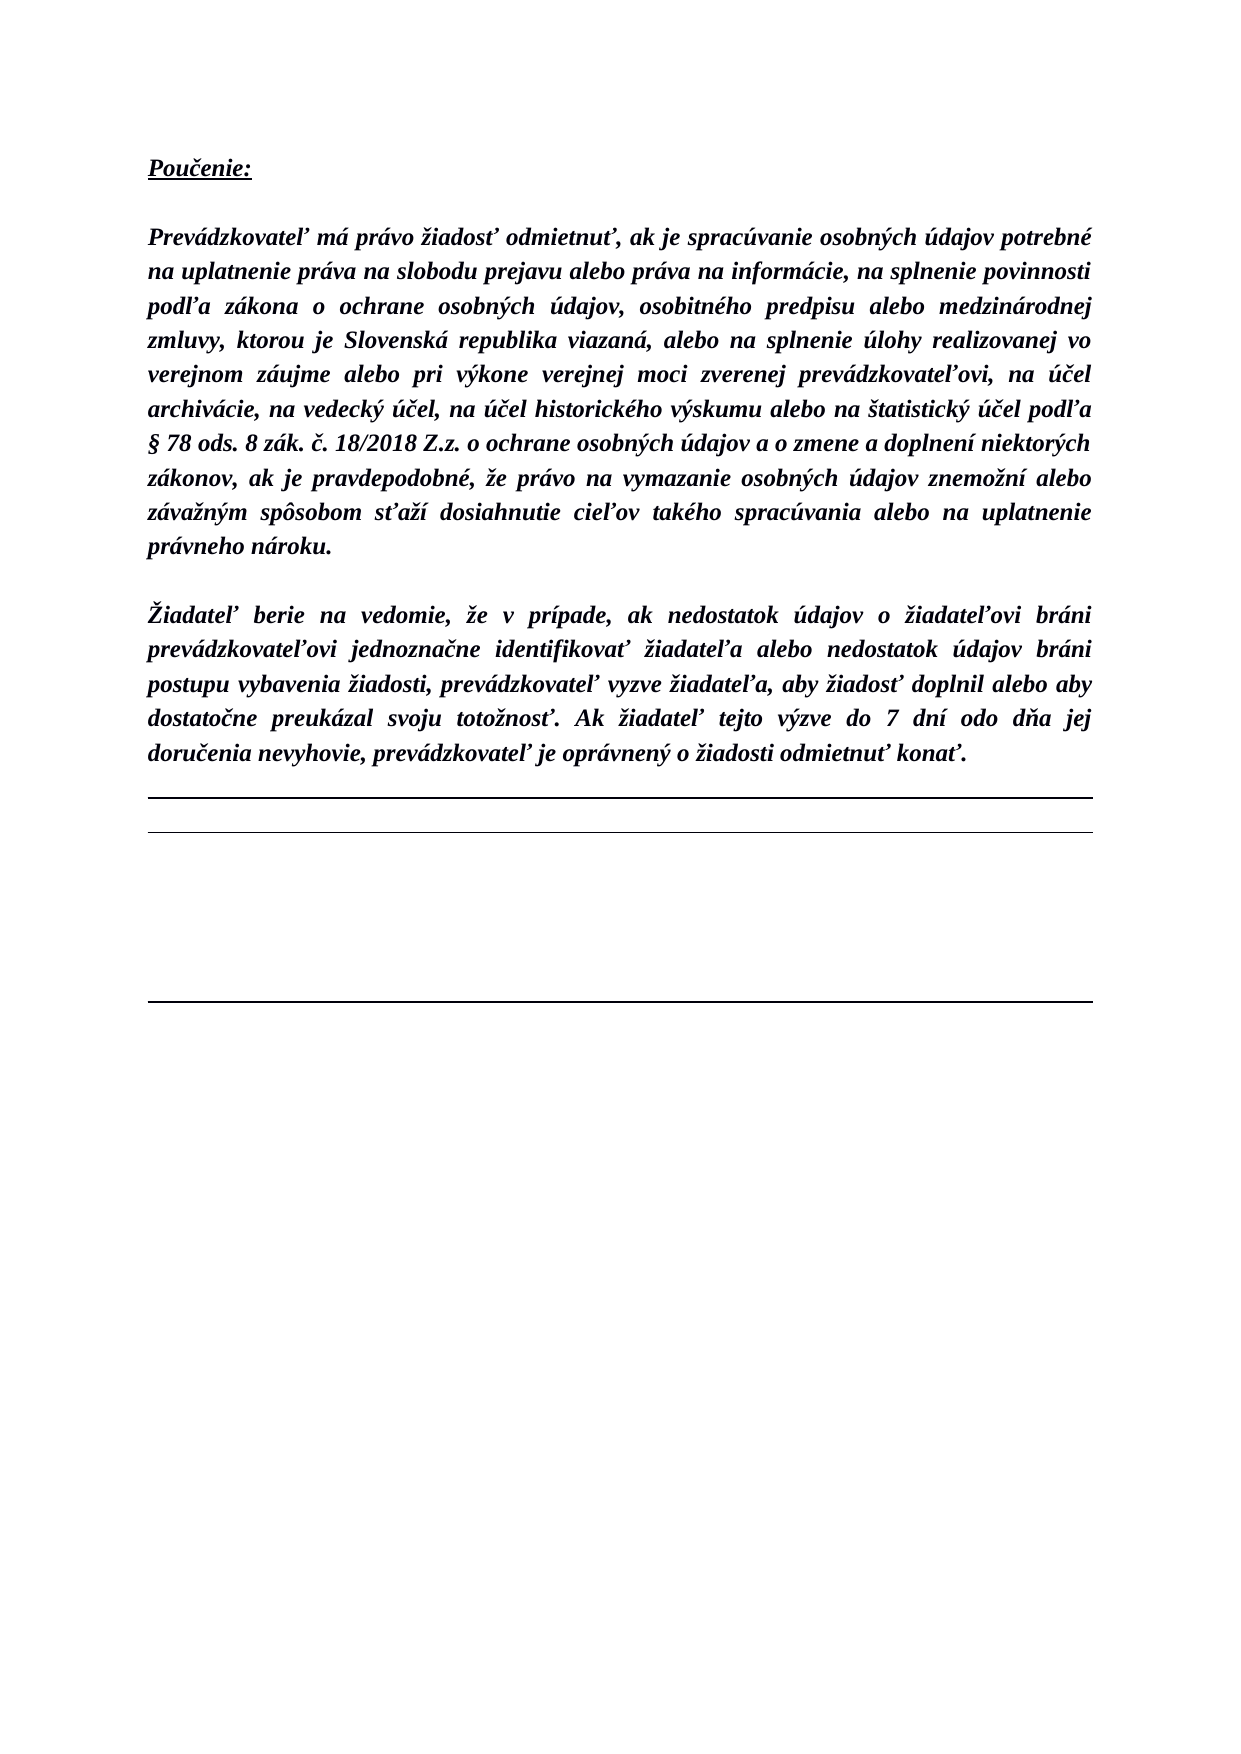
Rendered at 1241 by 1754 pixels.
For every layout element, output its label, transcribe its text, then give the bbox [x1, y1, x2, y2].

text Poučenie: [148, 148, 1093, 182]
text Prevádzkovateľ má právo žiadosť odmietnuť, ak je spracúvanie osobných údajov potrebné na uplatnenie práva na slobodu prejavu alebo práva na informácie, na splnenie povinnosti podľa zákona o ochrane osobných údajov, osobitného predpisu alebo medzinárodnej zmluvy, ktorou je Slovenská republika viazaná, alebo na splnenie úlohy realizovanej vo verejnom záujme alebo pri výkone verejnej moci zverenej prevádzkovateľovi, na účel archivácie, na vedecký účel, na účel historického výskumu alebo na štatistický účel podľa § 78 ods. 8 zák. č. 18/2018 Z.z. o ochrane osobných údajov a o zmene a doplnení niektorých zákonov, ak je pravdepodobné, že právo na vymazanie osobných údajov znemožní alebo závažným spôsobom sťaží dosiahnutie cieľov takého spracúvania alebo na uplatnenie právneho nároku. [148, 216, 1093, 560]
text Žiadateľ berie na vedomie, že v prípade, ak nedostatok údajov o žiadateľovi bráni prevádzkovateľovi jednoznačne identifikovať žiadateľa alebo nedostatok údajov bráni postupu vybavenia žiadosti, prevádzkovateľ vyzve žiadateľa, aby žiadosť doplnil alebo aby dostatočne preukázal svoju totožnosť. Ak žiadateľ tejto výzve do 7 dní odo dňa jej doručenia nevyhovie, prevádzkovateľ je oprávnený o žiadosti odmietnuť konať. [148, 594, 1093, 766]
